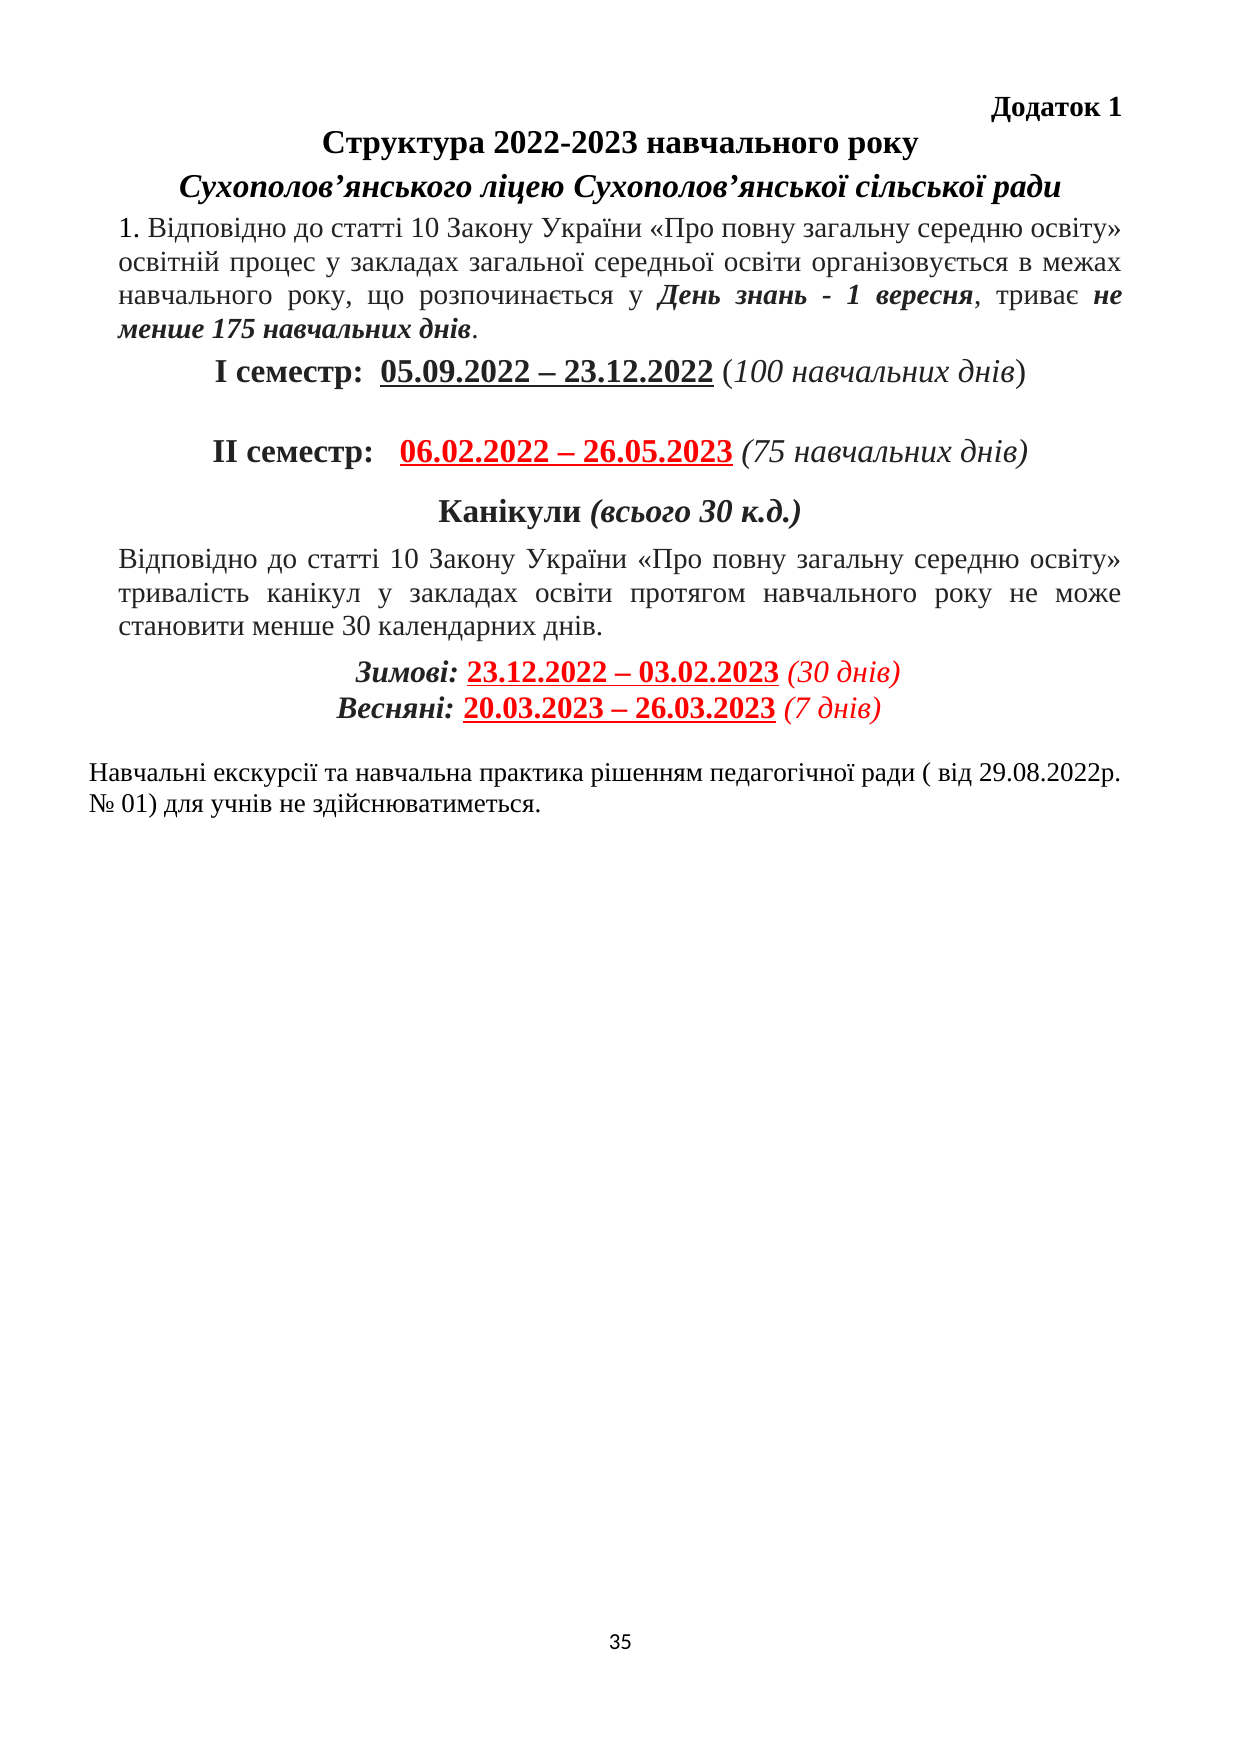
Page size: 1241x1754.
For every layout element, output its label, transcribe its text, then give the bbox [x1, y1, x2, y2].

text Канікули (всього 30 к.д.) [118, 491, 1122, 529]
text Зимові: 23.12.2022 – 03.02.2023 (30 днів) [118, 654, 1122, 690]
text Відповідно до статті 10 Закону України «Про повну загальну середню освіту» тривалість канікул у закладах освіти протягом навчального року не може становити менше 30 календарних днів. [118, 541, 1122, 642]
text Структура 2022-2023 навчального року Сухополов’янського ліцею Сухополов’янської сільської ради [118, 122, 1122, 204]
text І семестр: 05.09.2022 – 23.12.2022 (100 навчальних днів) [118, 352, 1122, 390]
text ІІ семестр: 06.02.2022 – 26.05.2023 (75 навчальних днів) [118, 431, 1122, 469]
text Навчальні екскурсії та навчальна практика рішенням педагогічної ради ( від 29.08.2022р. № 01) для учнів не здійснюватиметься. [88, 756, 1122, 818]
text 1. Відповідно до статті 10 Закону України «Про повну загальну середню освіту» освітній процес у закладах загальної середньої освіти організовується в межах навчального року, що розпочинається у День знань - 1 вересня, триває не менше 175 навчальних днів. [118, 210, 1122, 344]
text Весняні: 20.03.2023 – 26.03.2023 (7 днів) [118, 690, 1122, 726]
text Додаток 1 [118, 89, 1122, 122]
